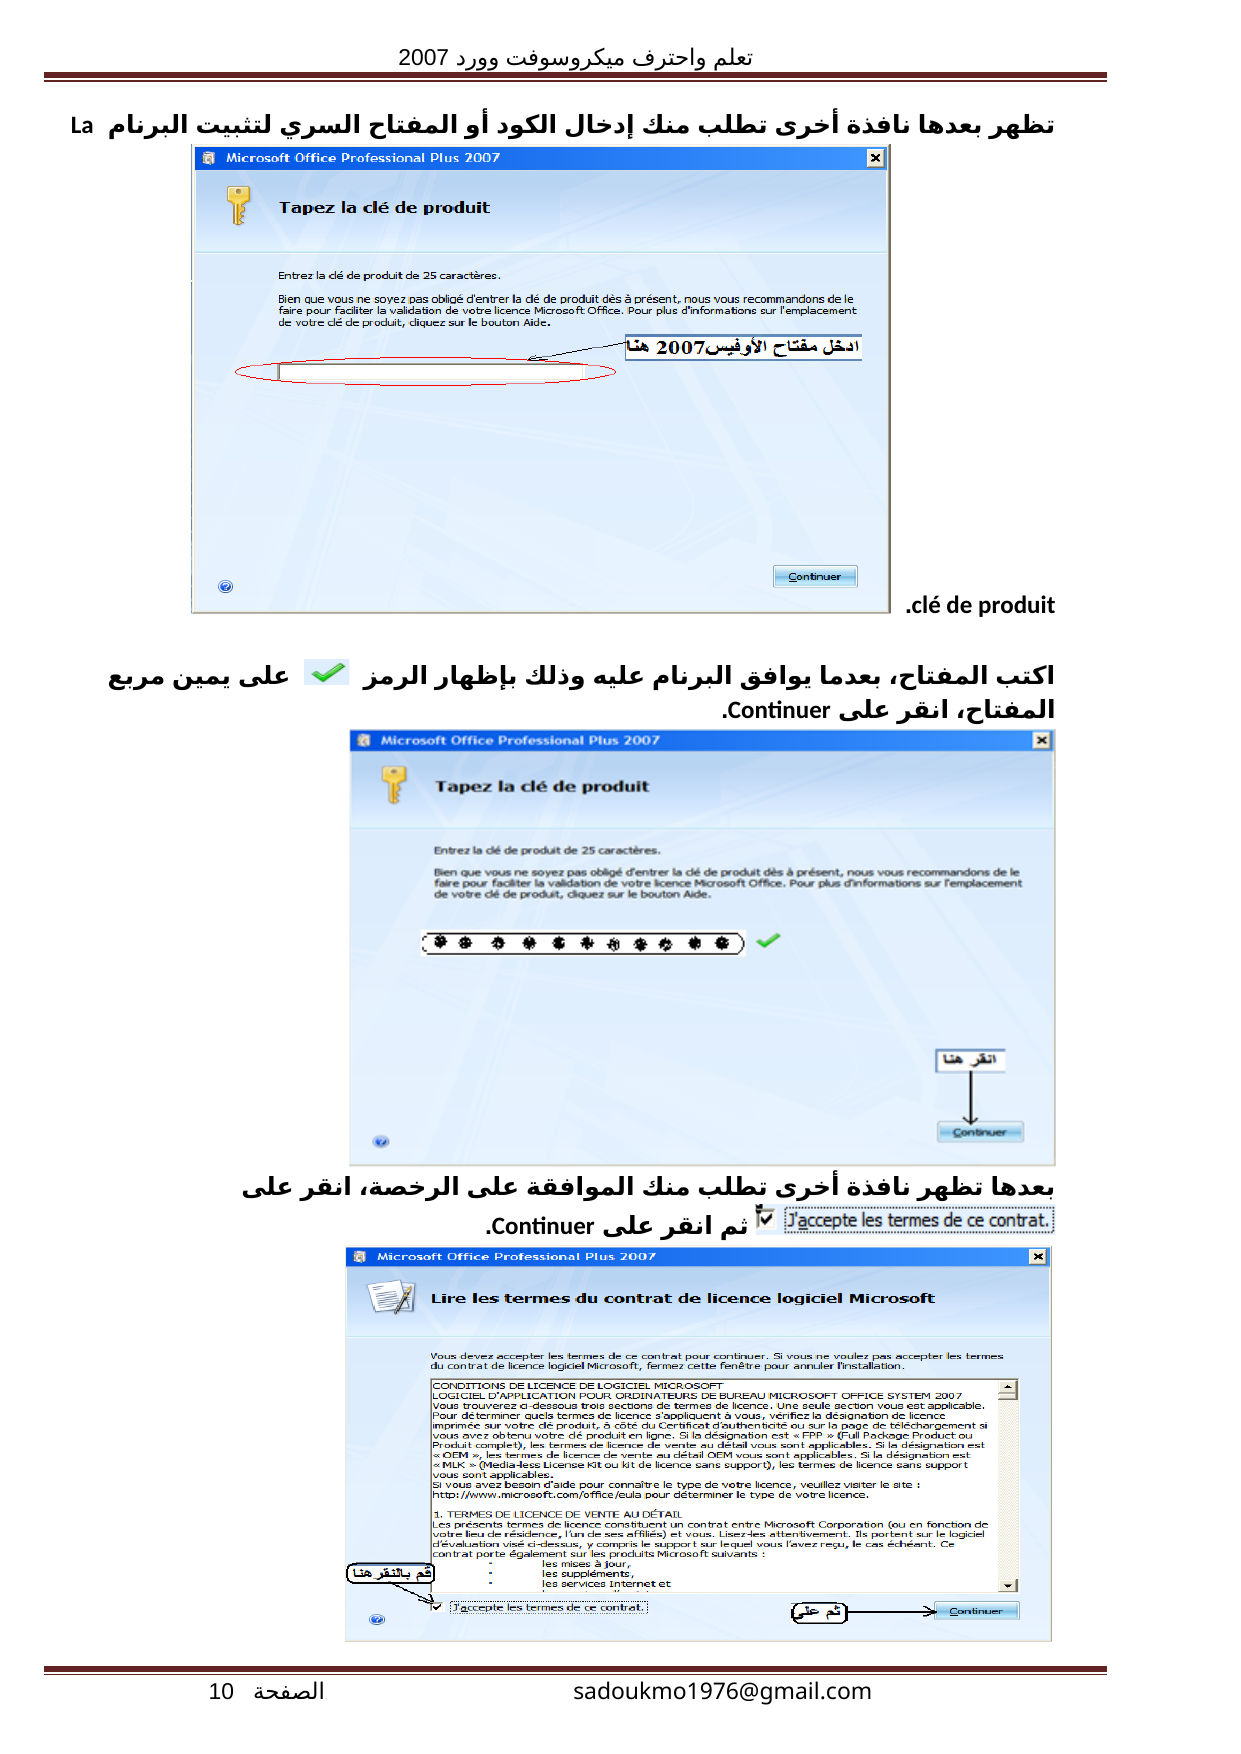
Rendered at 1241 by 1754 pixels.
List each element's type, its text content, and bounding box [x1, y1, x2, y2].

picture [191, 144, 891, 614]
picture [304, 659, 350, 685]
picture [755, 1204, 1056, 1235]
picture [349, 728, 1056, 1168]
picture [344, 1245, 1056, 1642]
list اكتب المفتاح، بعدما يوافق البرنام عليه وذلك بإظهار الرمز على يمين مربع المفتاح، انقر على Continuer. [44, 659, 1056, 724]
list بعدها تظهر نافذة أخرى تطلب منك الموافقة على الرخصة، انقر على ثم انقر على Continuer. [44, 1172, 1056, 1241]
